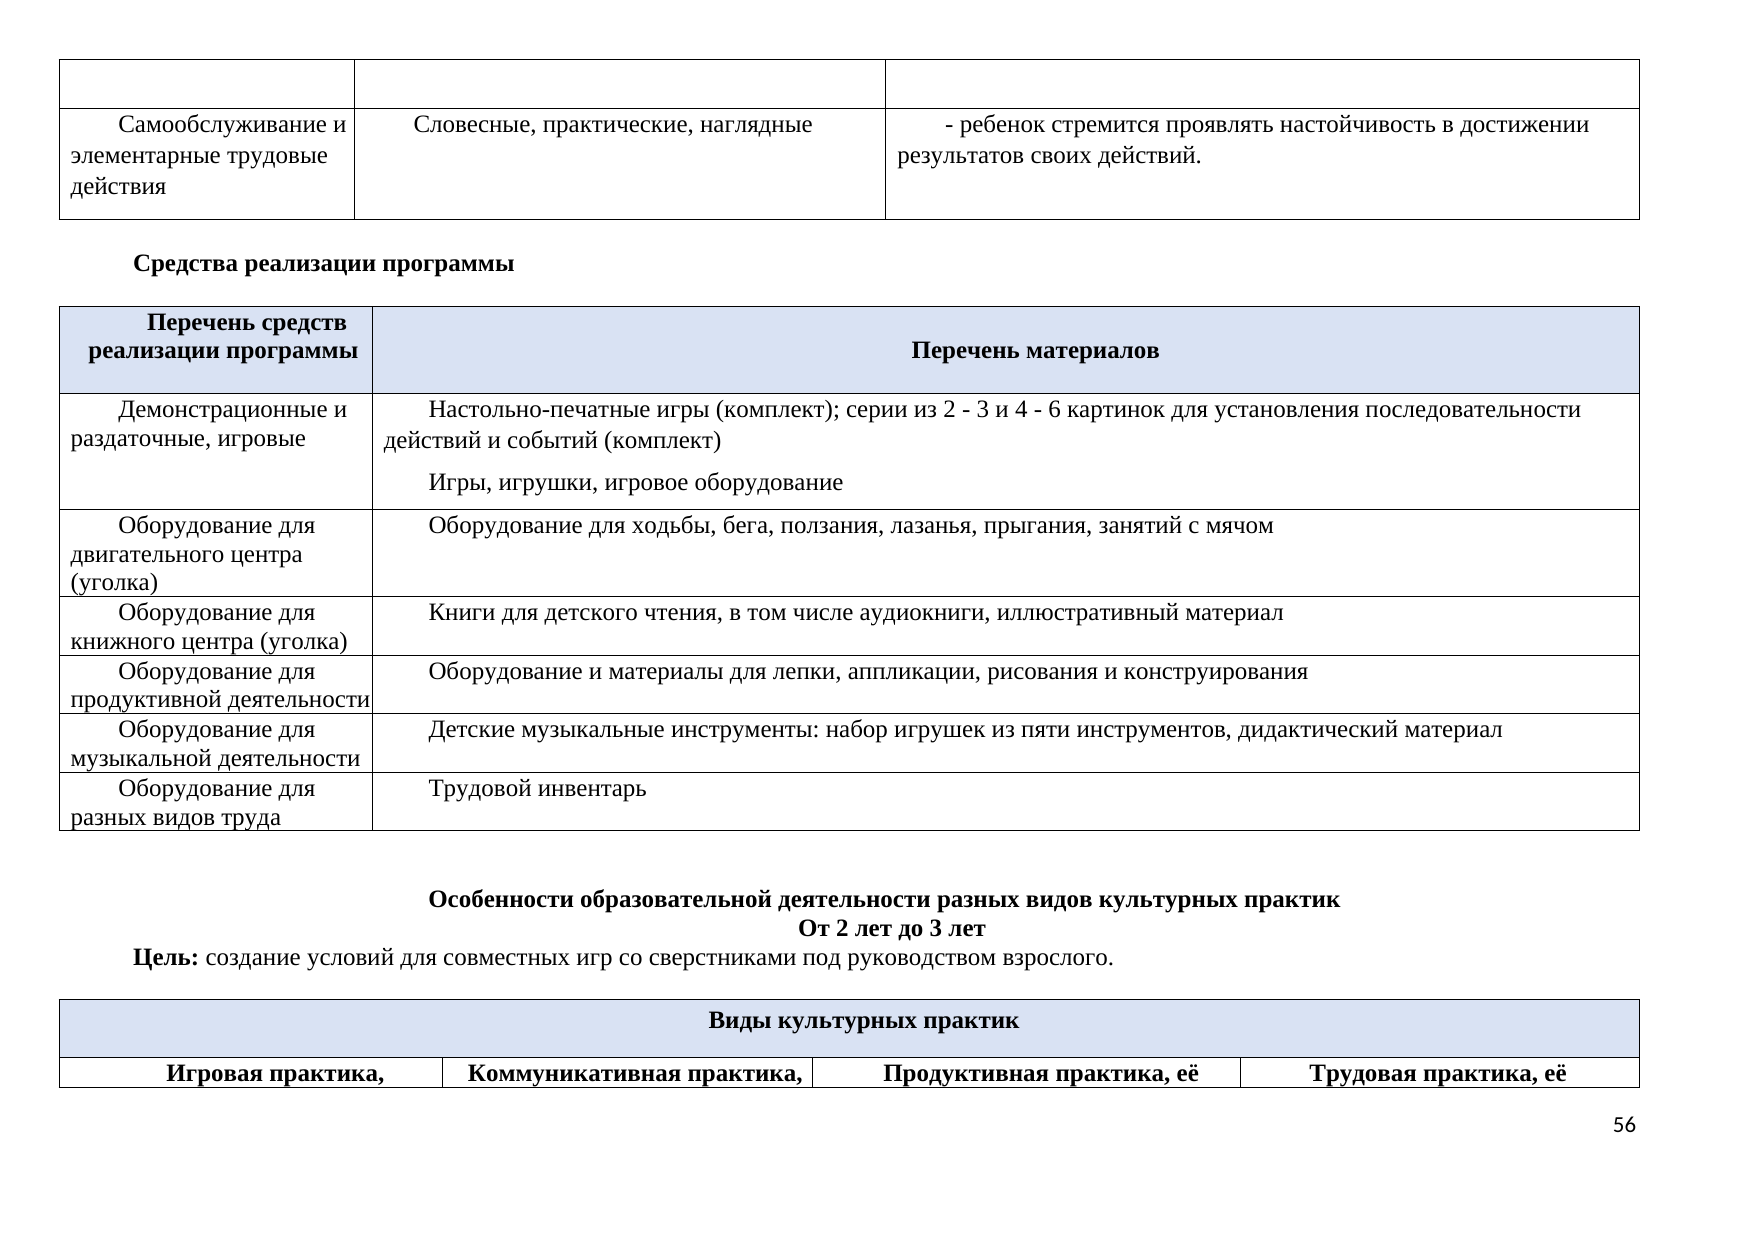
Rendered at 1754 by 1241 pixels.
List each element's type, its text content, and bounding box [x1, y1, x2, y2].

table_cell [60, 60, 354, 108]
table_cell Книги для детского чтения, в том числе аудиокниги, иллюстративный материал [373, 597, 1639, 655]
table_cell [1241, 1058, 1639, 1087]
table_cell Оборудование и материалы для лепки, аппликации, рисования и конструирования [373, 656, 1639, 713]
table_cell Оборудование для книжного центра (уголка) [60, 597, 372, 655]
table_cell Оборудование для двигательного центра (уголка) [60, 510, 372, 596]
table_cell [886, 60, 1639, 108]
table_header Перечень средств реализации программы [60, 307, 372, 393]
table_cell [443, 1058, 812, 1087]
table_cell Самообслуживание и элементарные трудовые действия [60, 109, 354, 218]
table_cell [813, 1058, 1240, 1087]
text Цель: создание условий для совместных игр со сверстниками под руководством взрослого. [59, 942, 1651, 970]
text От 2 лет до 3 лет [59, 913, 1651, 942]
table_cell Словесные, практические, наглядные [355, 109, 885, 218]
text Средства реализации программы [59, 248, 1651, 277]
table_cell Оборудование для разных видов труда [60, 773, 372, 830]
table_cell Оборудование для продуктивной деятельности [60, 656, 372, 713]
table_cell Оборудование для ходьбы, бега, ползания, лазанья, прыгания, занятий с мячом [373, 510, 1639, 596]
table_cell Демонстрационные и раздаточные, игровые [60, 394, 372, 509]
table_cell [60, 1058, 442, 1087]
table_cell - ребенок стремится проявлять настойчивость в достижении результатов своих действий. [886, 109, 1639, 218]
table_cell Настольно-печатные игры (комплект); серии из 2 - 3 и 4 - 6 картинок для установления последовательности действий и событий (комплект) Игры, игрушки, игровое оборудование [373, 394, 1639, 509]
text Особенности образовательной деятельности разных видов культурных практик [118, 884, 1651, 913]
table_header Виды культурных практик [60, 1000, 1639, 1057]
table_header Перечень материалов [373, 307, 1639, 393]
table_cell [355, 60, 885, 108]
table_cell Детские музыкальные инструменты: набор игрушек из пяти инструментов, дидактический материал [373, 714, 1639, 772]
table_cell Оборудование для музыкальной деятельности [60, 714, 372, 772]
table_cell Трудовой инвентарь [373, 773, 1639, 830]
